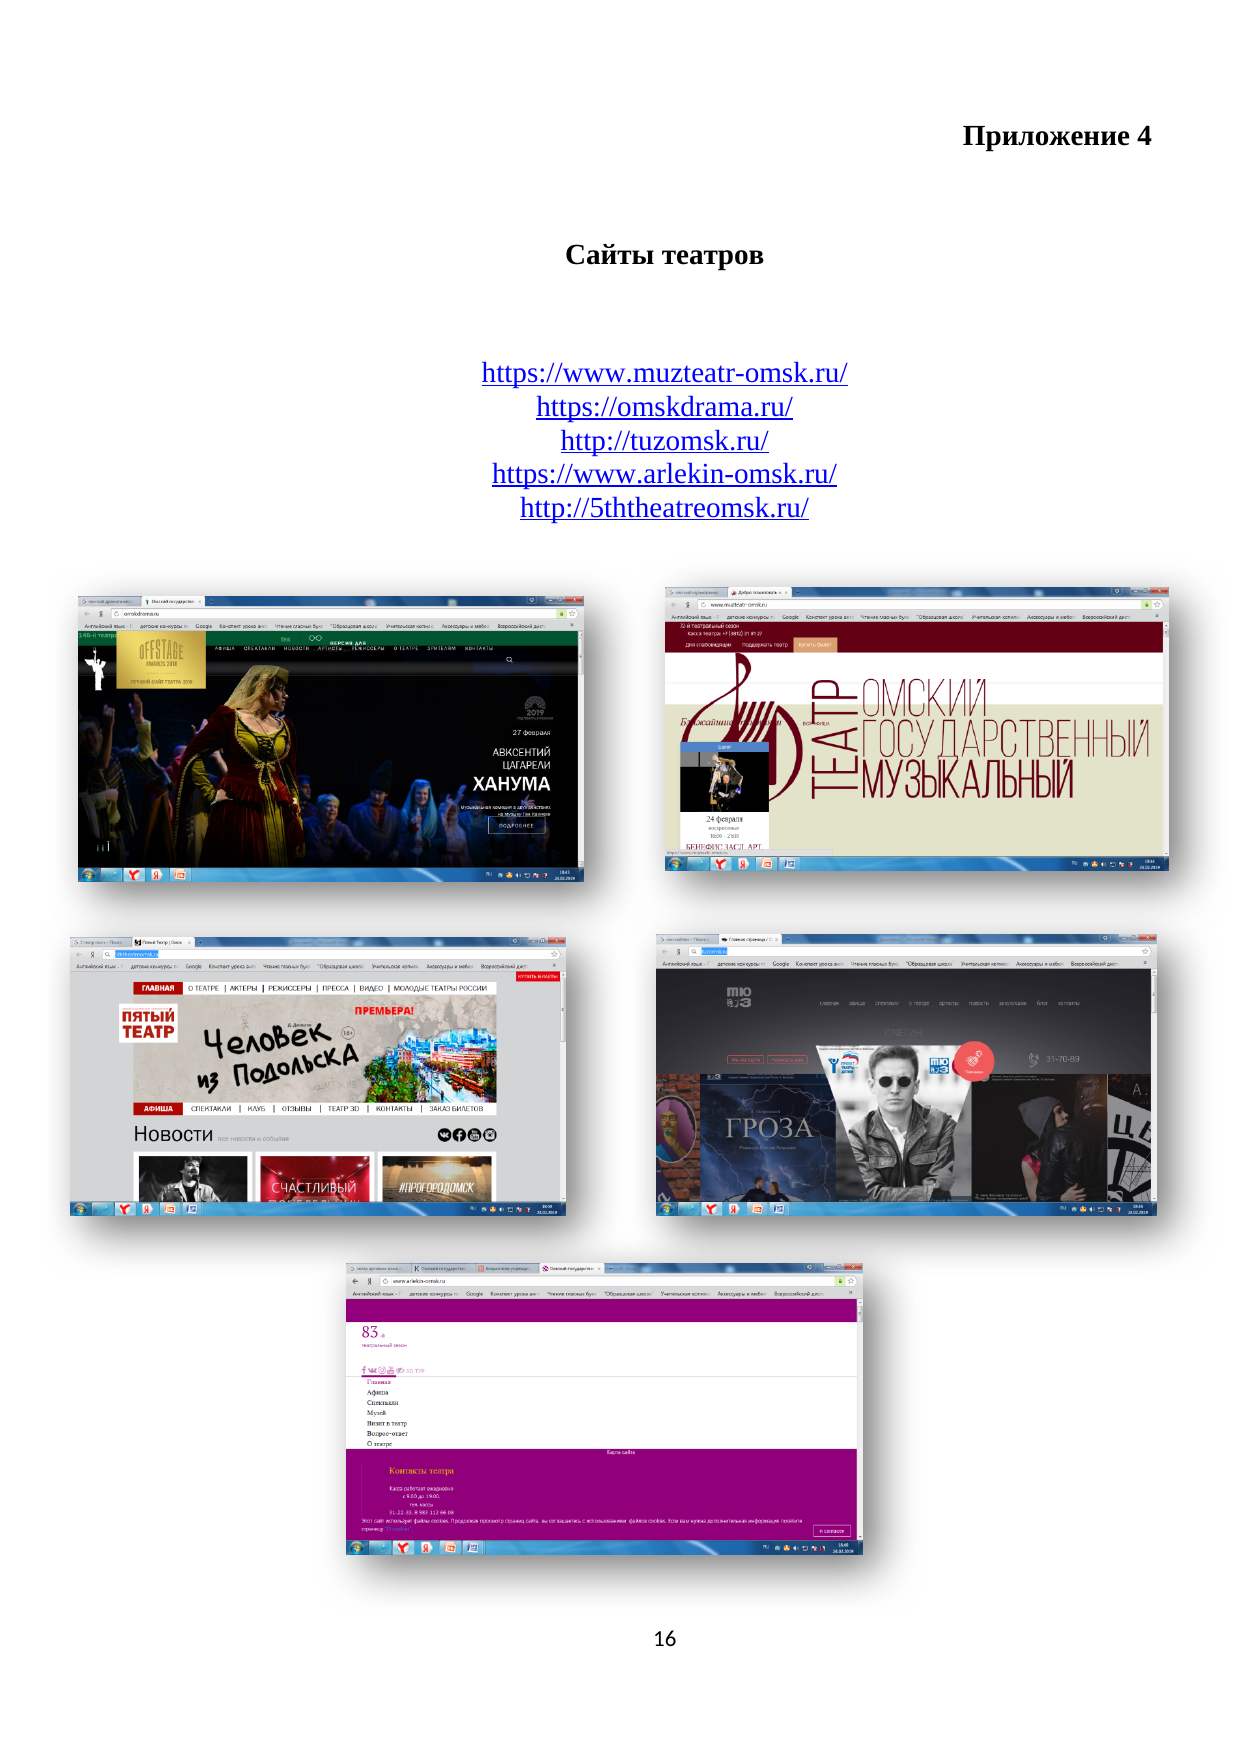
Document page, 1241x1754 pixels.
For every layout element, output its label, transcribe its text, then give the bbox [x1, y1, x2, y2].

text https://www.arlekin-omsk.ru/ [177, 456, 1152, 490]
picture [346, 1263, 863, 1555]
text http://tuzomsk.ru/ [177, 423, 1152, 456]
text https://omskdrama.ru/ [177, 389, 1152, 423]
text https://www.muzteatr-omsk.ru/ [177, 356, 1152, 389]
picture [78, 596, 584, 882]
text Сайты театров [177, 237, 1152, 270]
picture [70, 937, 566, 1216]
picture [656, 934, 1157, 1216]
picture [665, 587, 1169, 871]
text Приложение 4 [177, 118, 1152, 152]
text http://5ththeatreomsk.ru/ [177, 490, 1152, 523]
